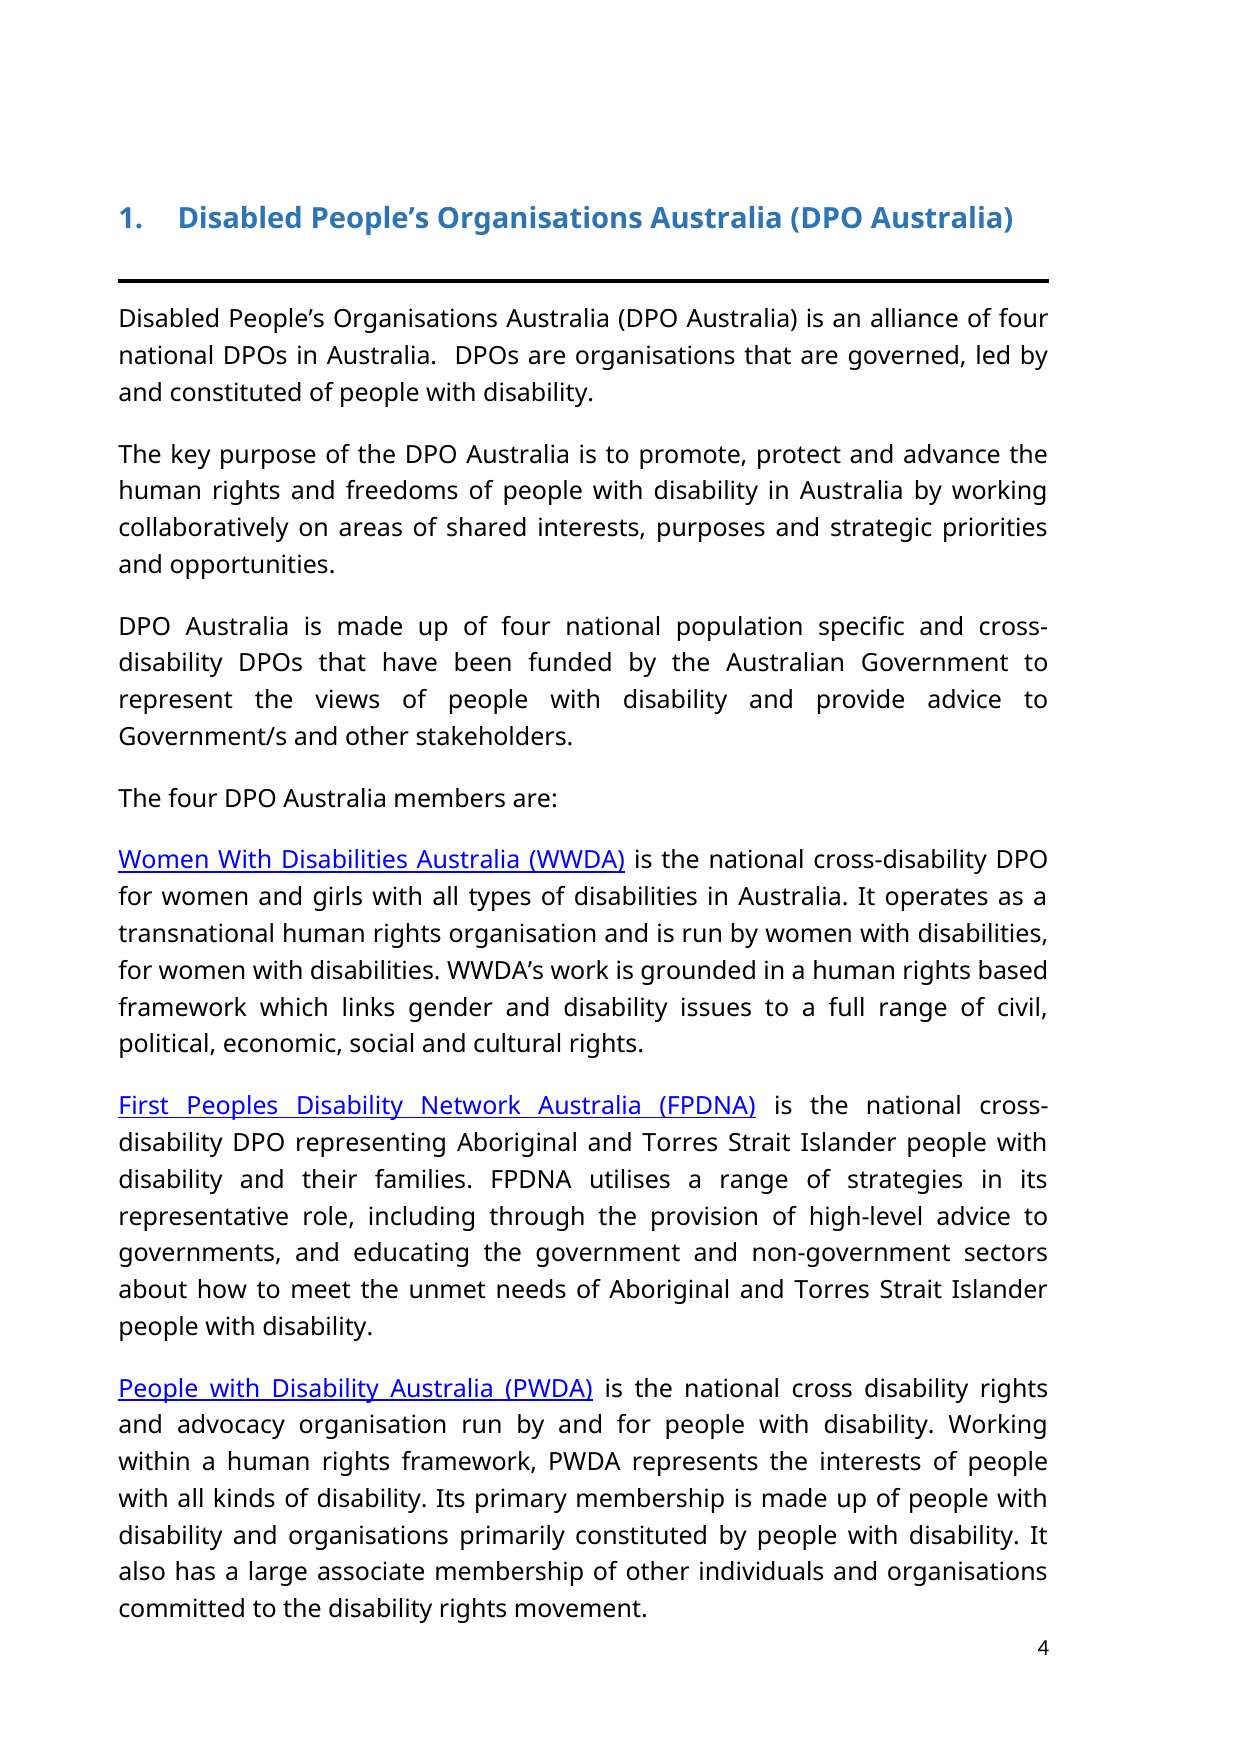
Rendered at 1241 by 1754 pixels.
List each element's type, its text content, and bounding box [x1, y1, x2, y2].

text The key purpose of the DPO Australia is to promote, protect and advance the human rights and freedoms of people with disability in Australia by working collaboratively on areas of shared interests, purposes and strategic priorities and opportunities. [118, 436, 1049, 581]
text Disabled People’s Organisations Australia (DPO Australia) is an alliance of four national DPOs in Australia. DPOs are organisations that are governed, led by and constituted of people with disability. [118, 301, 1049, 408]
text First Peoples Disability Network Australia (FPDNA) is the national cross-disability DPO representing Aboriginal and Torres Strait Islander people with disability and their families. FPDNA utilises a range of strategies in its representative role, including through the provision of high-level advice to governments, and educating the government and non-government sectors about how to meet the unmet needs of Aboriginal and Torres Strait Islander people with disability. [118, 1088, 1049, 1342]
text Women With Disabilities Australia (WWDA) is the national cross-disability DPO for women and girls with all types of disabilities in Australia. It operates as a transnational human rights organisation and is run by women with disabilities, for women with disabilities. WWDA’s work is grounded in a human rights based framework which links gender and disability issues to a full range of civil, political, economic, social and cultural rights. [118, 842, 1049, 1060]
subtitle Disabled People’s Organisations Australia (DPO Australia) [118, 198, 1049, 237]
text People with Disability Australia (PWDA) is the national cross disability rights and advocacy organisation run by and for people with disability. Working within a human rights framework, PWDA represents the interests of people with all kinds of disability. Its primary membership is made up of people with disability and organisations primarily constituted by people with disability. It also has a large associate membership of other individuals and organisations committed to the disability rights movement. [118, 1370, 1049, 1625]
text The four DPO Australia members are: [118, 780, 1049, 814]
text DPO Australia is made up of four national population specific and cross-disability DPOs that have been funded by the Australian Government to represent the views of people with disability and provide advice to Government/s and other stakeholders. [118, 608, 1049, 753]
